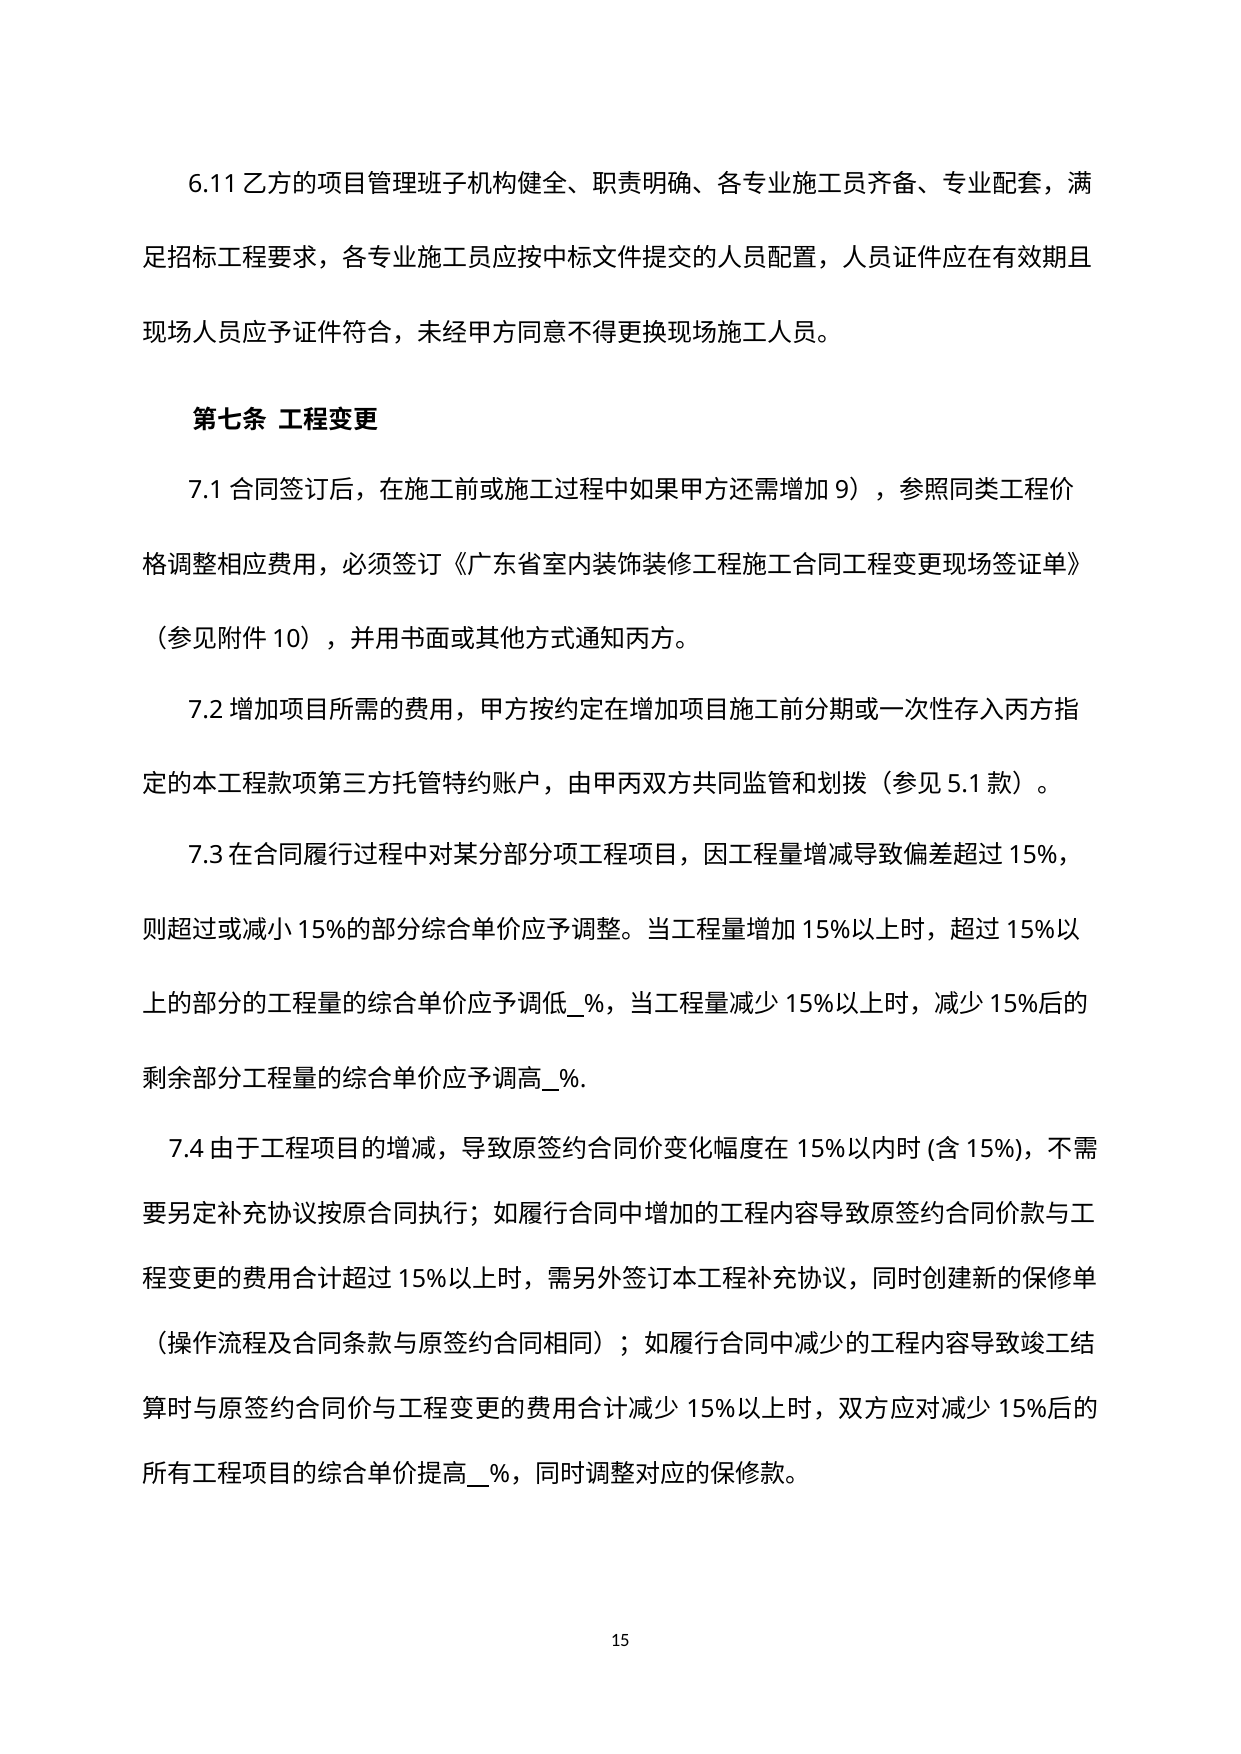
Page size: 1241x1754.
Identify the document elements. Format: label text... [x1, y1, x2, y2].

text 7.4由于工程项目的增减，导致原签约合同价变化幅度在15%以内时 (含15%)，不需要另定补充协议按原合同执行；如履行合同中增加的工程内容导致原签约合同价款与工程变更的费用合计超过15%以上时，需另外签订本工程补充协议，同时创建新的保修单（操作流程及合同条款与原签约合同相同）；如履行合同中减少的工程内容导致竣工结算时与原签约合同价与工程变更的费用合计减少15%以上时，双方应对减少15%后的所有工程项目的综合单价提高 %，同时调整对应的保修款。 [142, 1114, 1098, 1504]
text 7.3在合同履行过程中对某分部分项工程项目，因工程量增减导致偏差超过15%，则超过或减小15%的部分综合单价应予调整。当工程量增加15%以上时，超过15%以上的部分的工程量的综合单价应予调低 %，当工程量减少15%以上时，减少15%后的剩余部分工程量的综合单价应予调高 %. [142, 820, 1098, 1109]
text 7.1 合同签订后，在施工前或施工过程中如果甲方还需增加huo_%方和丙方开展正常工作。配合甲方委托的工程监理开展工作，工程项目，在增加制作之前，乙方作预算造价；如需变更，甲乙两方须协商一致，签订《广东省室内装饰装修工程施工合同工程变更审批表》（附件9），参照同类工程价格调整相应费用，必须签订《广东省室内装饰装修工程施工合同工程变更现场签证单》（参见附件10），并用书面或其他方式通知丙方。 [142, 455, 1098, 669]
text 7.2 增加项目所需的费用，甲方按约定在增加项目施工前分期或一次性存入丙方指定的本工程款项第三方托管特约账户，由甲丙双方共同监管和划拨（参见5.1款）。 [142, 675, 1098, 814]
text 第七条 工程变更 [192, 385, 1098, 450]
text 6.11乙方的项目管理班子机构健全、职责明确、各专业施工员齐备、专业配套，满足招标工程要求，各专业施工员应按中标文件提交的人员配置，人员证件应在有效期且现场人员应予证件符合，未经甲方同意不得更换现场施工人员。 [142, 149, 1098, 363]
